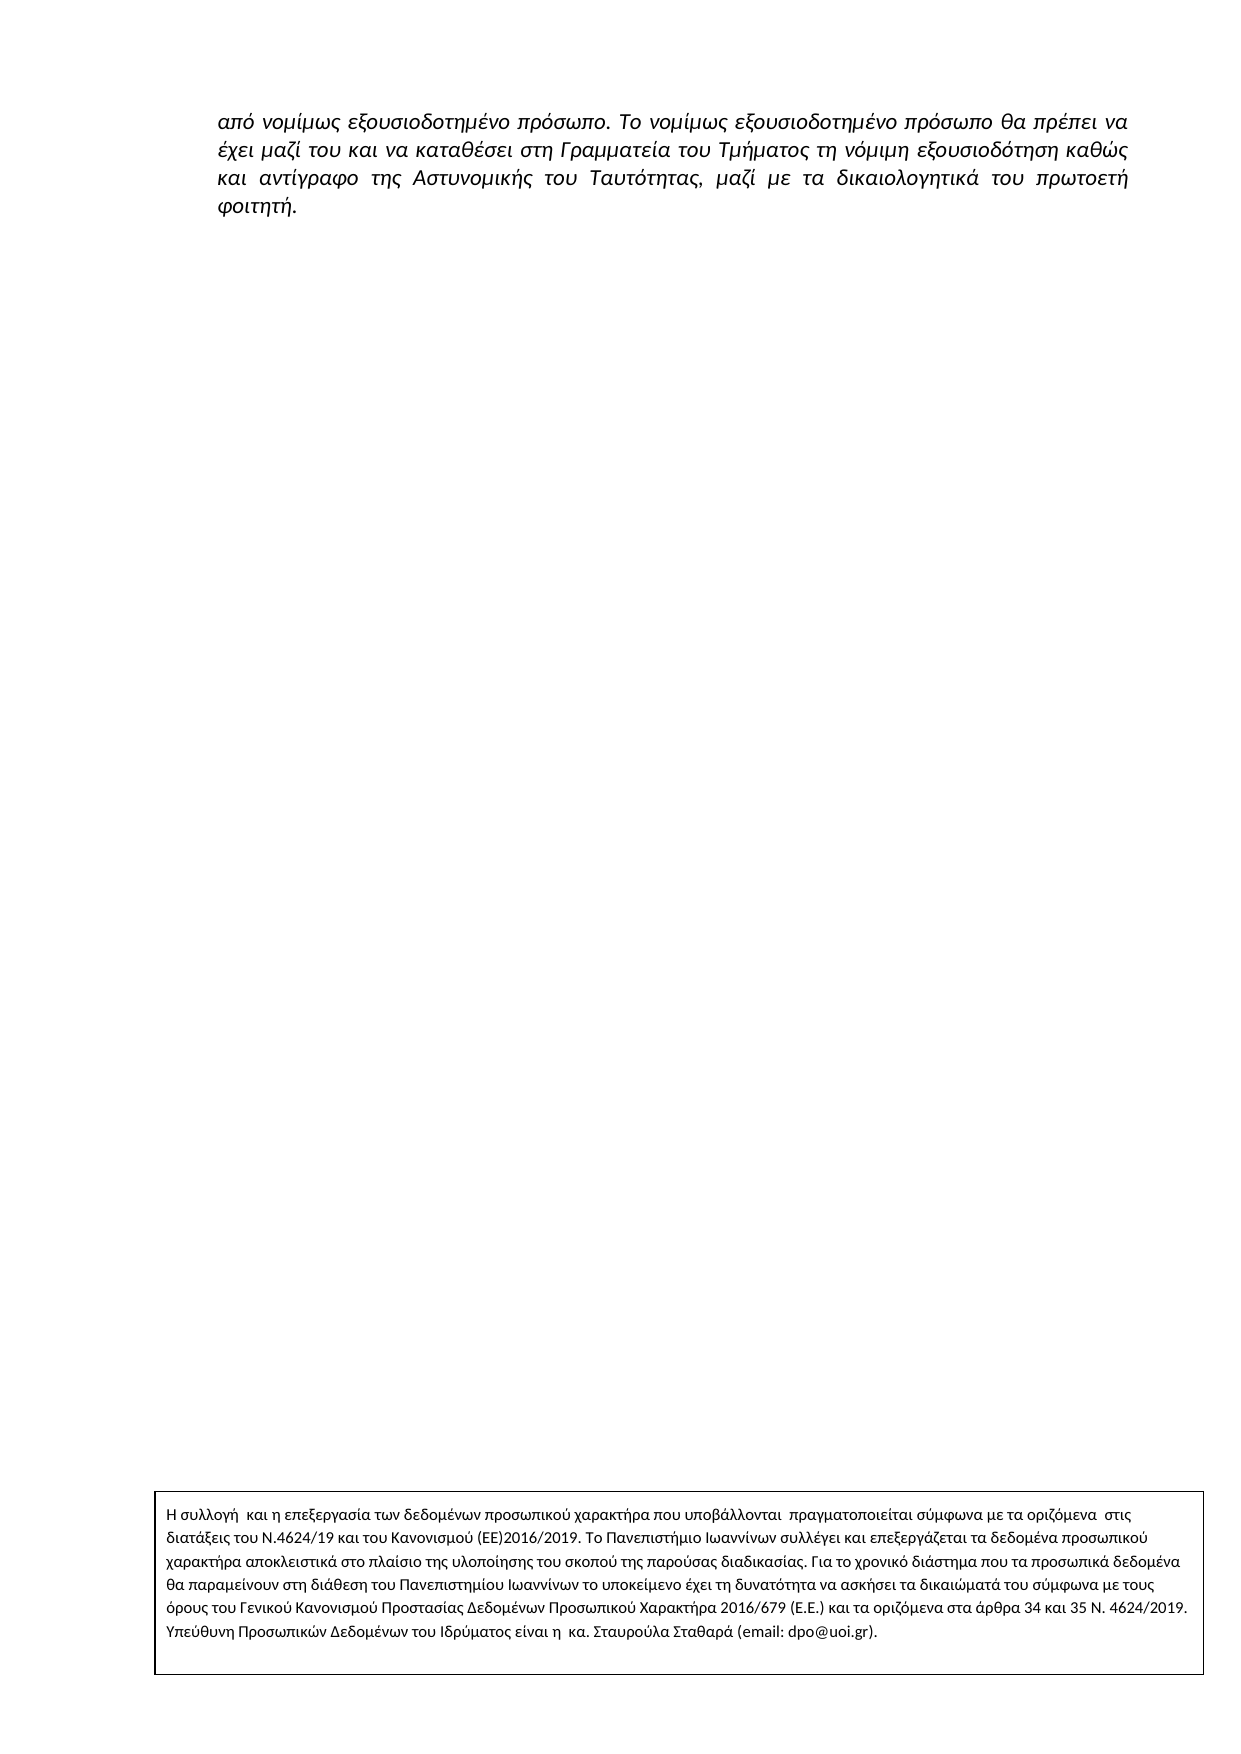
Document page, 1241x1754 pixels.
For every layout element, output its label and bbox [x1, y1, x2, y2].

text [217, 107, 1131, 219]
